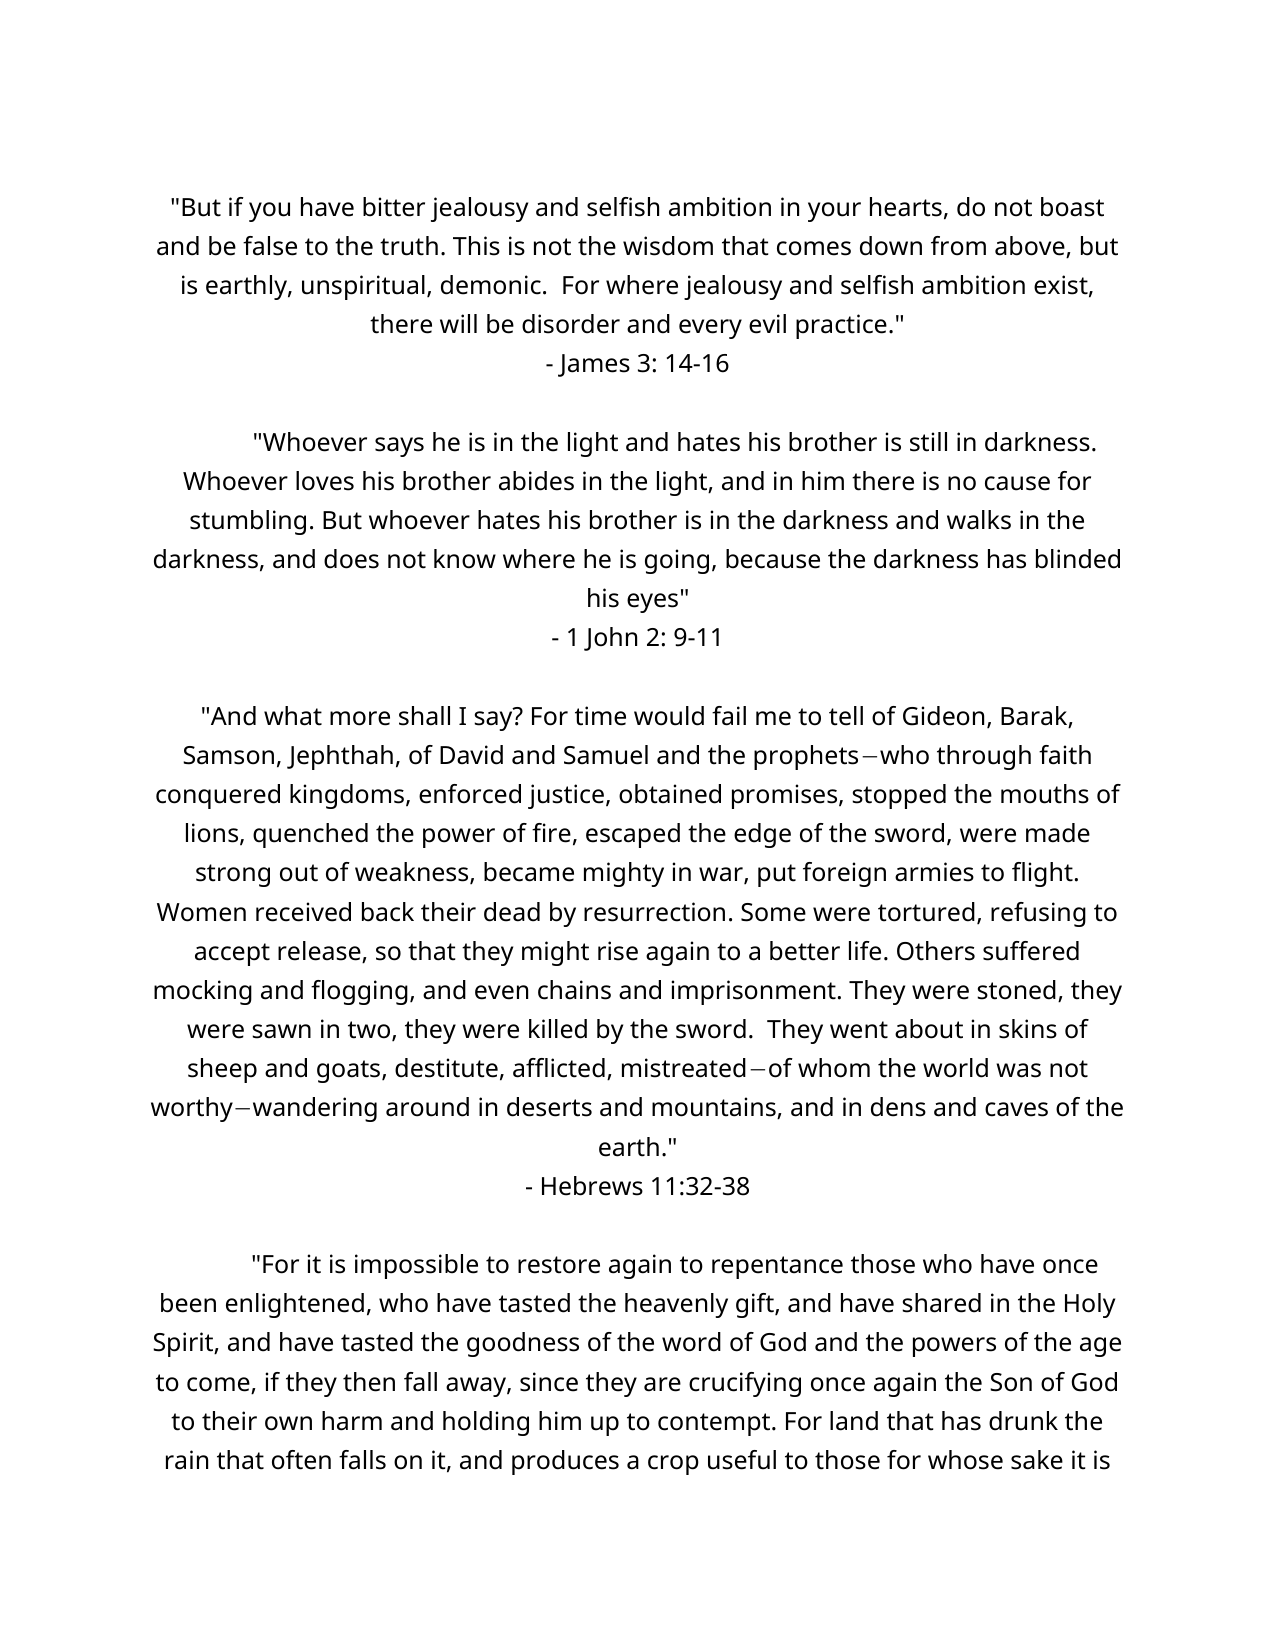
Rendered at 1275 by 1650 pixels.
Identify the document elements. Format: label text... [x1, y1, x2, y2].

text "Whoever says he is in the light and hates his brother is still in darkness. Whoever loves his brother abides in the light, and in him there is no cause for stumbling. But whoever hates his brother is in the darkness and walks in the darkness, and does not know where he is going, because the darkness has blinded his eyes" [150, 424, 1125, 615]
text - Hebrews 11:32-38 [150, 1168, 1125, 1202]
text Women received back their dead by resurrection. Some were tortured, refusing to accept release, so that they might rise again to a better life. Others suffered mocking and flogging, and even chains and imprisonment. They were stoned, they were sawn in two, they were killed by the sword. They went about in skins of sheep and goats, destitute, afflicted, mistreatedof whom the world was not worthywandering around in deserts and mountains, and in dens and caves of the earth." [150, 894, 1125, 1163]
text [150, 1247, 1125, 1477]
text "And what more shall I say? For time would fail me to tell of Gideon, Barak, Samson, Jephthah, of David and Samuel and the prophetswho through faith conquered kingdoms, enforced justice, obtained promises, stopped the mouths of lions, quenched the power of fire, escaped the edge of the sword, were made strong out of weakness, became mighty in war, put foreign armies to flight. [150, 698, 1125, 889]
text - James 3: 14-16 [150, 346, 1125, 380]
text - 1 John 2: 9-11 [150, 620, 1125, 654]
text "But if you have bitter jealousy and selfish ambition in your hearts, do not boast and be false to the truth. This is not the wisdom that comes down from above, but is earthly, unspiritual, demonic. For where jealousy and selfish ambition exist, there will be disorder and every evil practice." [150, 189, 1125, 341]
